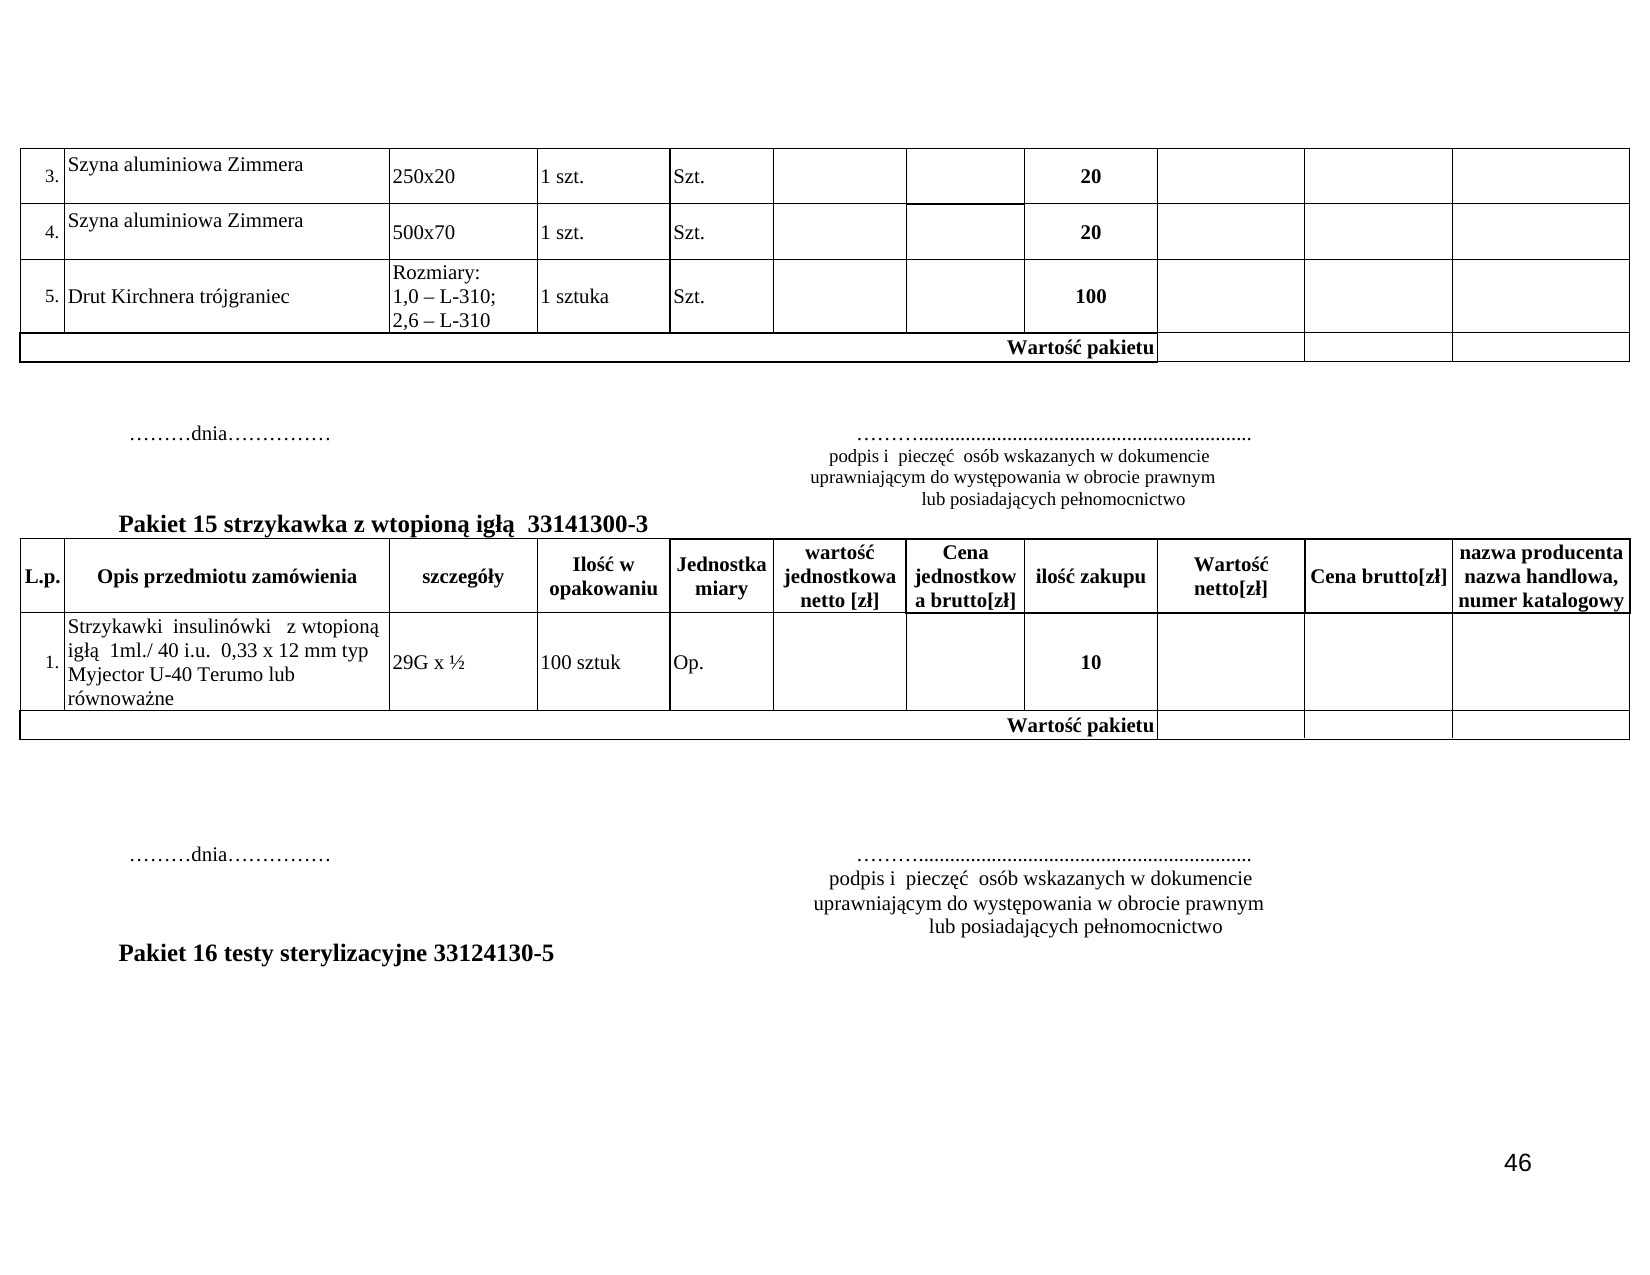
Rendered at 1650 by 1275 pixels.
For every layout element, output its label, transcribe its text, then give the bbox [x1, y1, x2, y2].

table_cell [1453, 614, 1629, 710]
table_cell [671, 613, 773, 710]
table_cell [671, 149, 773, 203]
text lub posiadających pełnomocnictwo [118, 914, 1532, 938]
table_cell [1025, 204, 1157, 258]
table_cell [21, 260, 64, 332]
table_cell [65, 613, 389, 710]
text lub posiadających pełnomocnictwo [118, 488, 1532, 509]
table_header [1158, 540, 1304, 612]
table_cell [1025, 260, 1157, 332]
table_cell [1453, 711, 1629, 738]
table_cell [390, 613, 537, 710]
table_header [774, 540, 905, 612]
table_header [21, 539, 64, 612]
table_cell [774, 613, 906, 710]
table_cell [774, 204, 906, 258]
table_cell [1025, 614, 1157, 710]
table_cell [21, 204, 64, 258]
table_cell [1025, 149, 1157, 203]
text Pakiet 16 testy sterylizacyjne 33124130-5 [118, 938, 1532, 967]
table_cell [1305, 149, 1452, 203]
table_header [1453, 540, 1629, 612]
text ………dnia…………… ………................................................................ [118, 842, 1532, 866]
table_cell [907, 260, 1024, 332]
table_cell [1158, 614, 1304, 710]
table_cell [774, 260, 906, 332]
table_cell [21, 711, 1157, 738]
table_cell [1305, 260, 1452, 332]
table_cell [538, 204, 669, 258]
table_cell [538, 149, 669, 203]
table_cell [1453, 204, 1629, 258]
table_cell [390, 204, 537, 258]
text podpis i pieczęć osób wskazanych w dokumencie [118, 445, 1532, 466]
text podpis i pieczęć osób wskazanych w dokumencie [118, 866, 1532, 890]
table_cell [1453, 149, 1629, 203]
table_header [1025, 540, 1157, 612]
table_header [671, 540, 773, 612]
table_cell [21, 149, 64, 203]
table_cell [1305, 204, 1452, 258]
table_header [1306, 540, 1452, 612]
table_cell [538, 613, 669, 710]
text Pakiet 15 strzykawka z wtopioną igłą 33141300-3 [118, 509, 1532, 538]
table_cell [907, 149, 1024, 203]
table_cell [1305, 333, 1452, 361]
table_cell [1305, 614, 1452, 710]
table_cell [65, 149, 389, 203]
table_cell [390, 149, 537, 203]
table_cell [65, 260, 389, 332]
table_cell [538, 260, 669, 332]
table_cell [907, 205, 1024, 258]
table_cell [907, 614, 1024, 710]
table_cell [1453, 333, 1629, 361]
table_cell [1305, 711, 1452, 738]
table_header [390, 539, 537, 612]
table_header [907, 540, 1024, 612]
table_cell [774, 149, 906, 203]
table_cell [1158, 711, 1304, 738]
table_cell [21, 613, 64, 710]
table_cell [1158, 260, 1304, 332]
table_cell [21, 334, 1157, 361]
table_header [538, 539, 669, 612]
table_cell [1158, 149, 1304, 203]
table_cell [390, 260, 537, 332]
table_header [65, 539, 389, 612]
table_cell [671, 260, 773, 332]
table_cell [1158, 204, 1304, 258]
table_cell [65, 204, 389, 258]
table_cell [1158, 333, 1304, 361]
text uprawniającym do występowania w obrocie prawnym [118, 890, 1532, 914]
text uprawniającym do występowania w obrocie prawnym [118, 466, 1532, 488]
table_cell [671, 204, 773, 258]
text ………dnia…………… ………................................................................ [118, 421, 1532, 445]
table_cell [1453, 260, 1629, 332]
